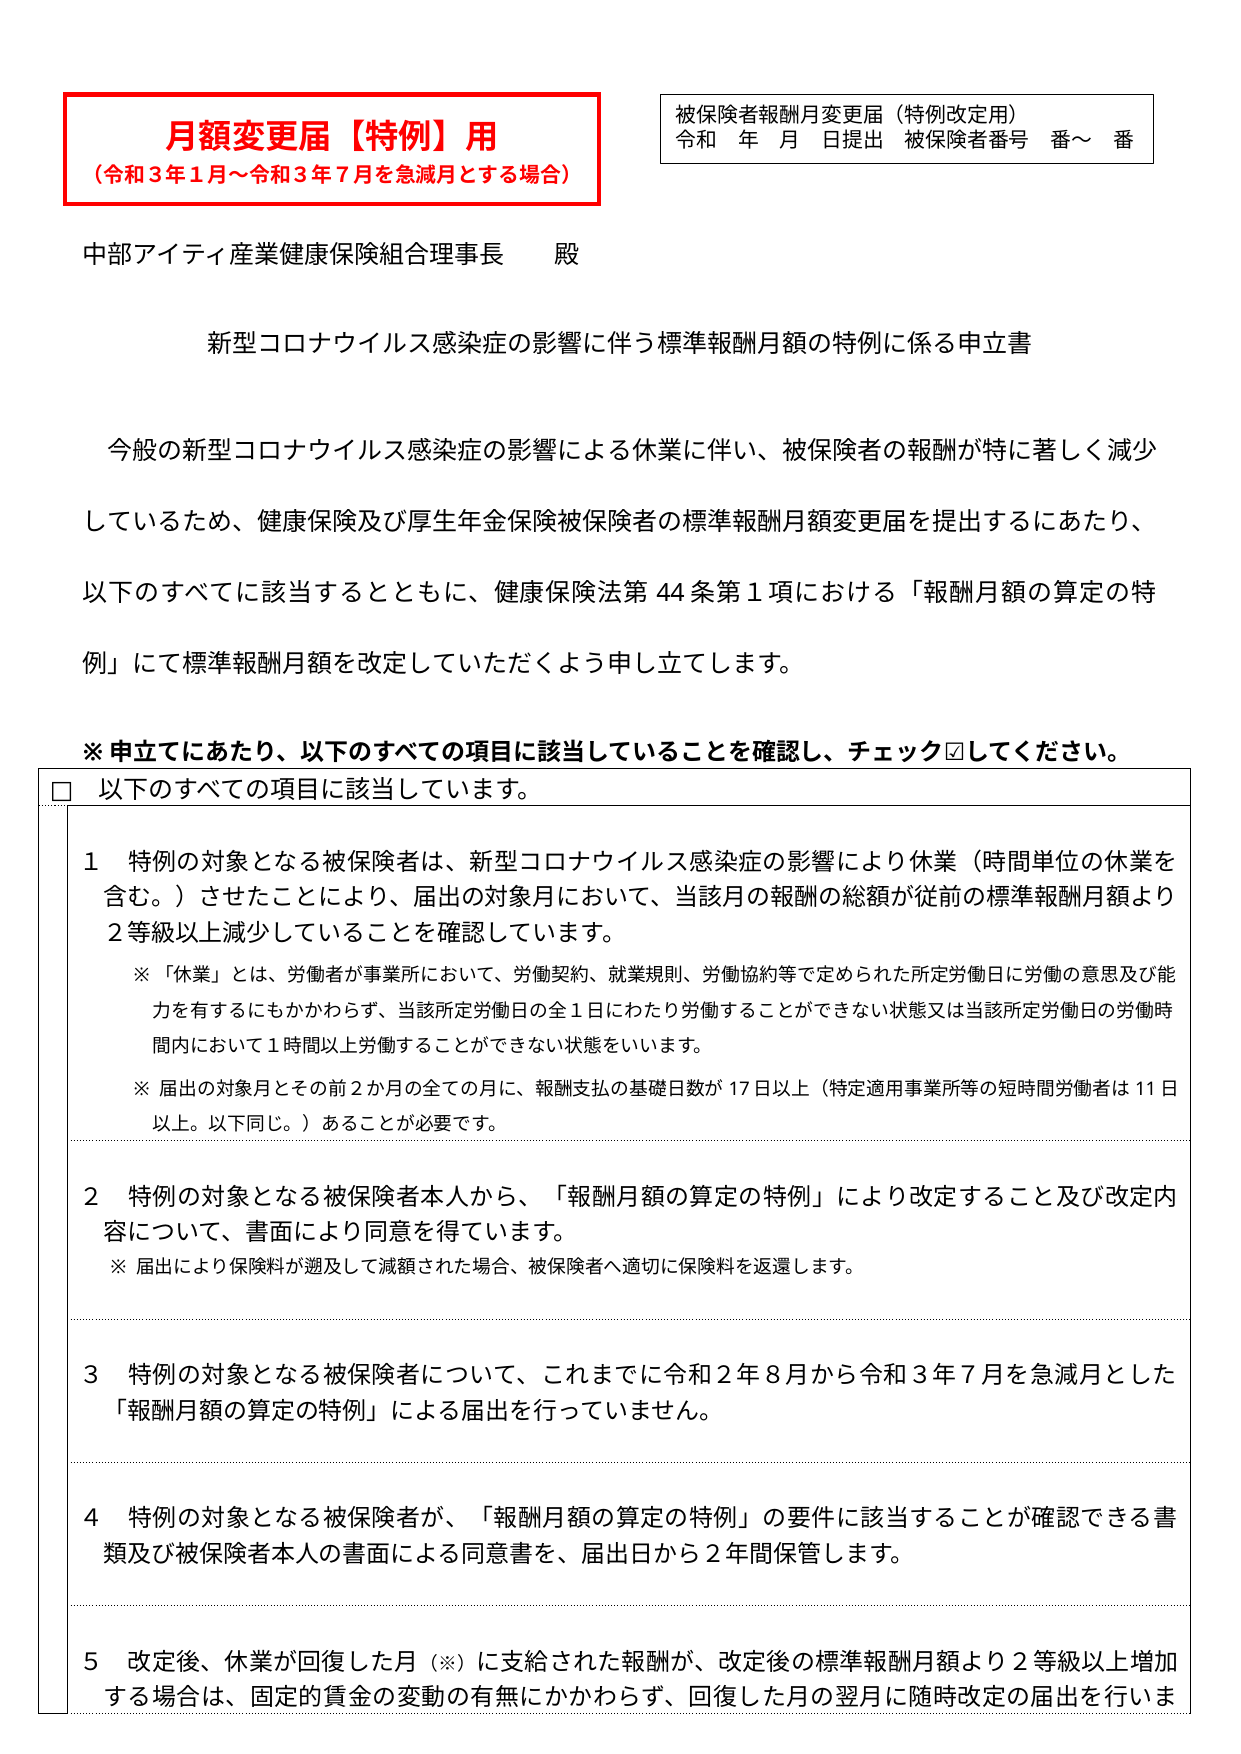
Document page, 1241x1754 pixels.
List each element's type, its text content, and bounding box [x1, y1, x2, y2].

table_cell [68, 1605, 1190, 1713]
table_cell １ 特例の対象となる被保険者は、新型コロナウイルス感染症の影響により休業（時間単位の休業を含む。）させたことにより、届出の対象月において、当該月の報酬の総額が従前の標準報酬月額より２等級以上減少していることを確認しています。 ※ 「休業」とは、労働者が事業所において、労働契約、就業規則、労働協約等で定められた所定労働日に労働の意思及び能力を有するにもかかわらず、当該所定労働日の全１日にわたり労働することができない状態又は当該所定労働日の労働時間内において１時間以上労働することができない状態をいいます。 ※ 届出の対象月とその前２か月の全ての月に、報酬支払の基礎日数が17日以上（特定適用事業所等の短時間労働者は11日以上。以下同じ。）あることが必要です。 [68, 806, 1190, 1140]
table_cell ４ 特例の対象となる被保険者が、「報酬月額の算定の特例」の要件に該当することが確認できる書類及び被保険者本人の書面による同意書を、届出日から２年間保管します。 [68, 1462, 1190, 1605]
table_cell ３ 特例の対象となる被保険者について、これまでに令和２年８月から令和３年７月を急減月とした「報酬月額の算定の特例」による届出を行っていません。 [68, 1319, 1190, 1462]
table_header □ 以下のすべての項目に該当しています。 [39, 769, 1190, 805]
text 中部アイティ産業健康保険組合理事長 殿 [83, 234, 1157, 271]
table_cell [39, 805, 67, 1713]
text ※ 申立てにあたり、以下のすべての項目に該当していることを確認し、チェック☑してください。 [83, 733, 1157, 768]
text 今般の新型コロナウイルス感染症の影響による休業に伴い、被保険者の報酬が特に著しく減少しているため、健康保険及び厚生年金保険被保険者の標準報酬月額変更届を提出するにあたり、以下のすべてに該当するとともに、健康保険法第44条第１項における「報酬月額の算定の特例」にて標準報酬月額を改定していただくよう申し立てします。 [83, 413, 1157, 697]
table_cell ２ 特例の対象となる被保険者本人から、「報酬月額の算定の特例」により改定すること及び改定内容について、書面により同意を得ています。 ※ 届出により保険料が遡及して減額された場合、被保険者へ適切に保険料を返還します。 [68, 1140, 1190, 1319]
text 新型コロナウイルス感染症の影響に伴う標準報酬月額の特例に係る申立書 [83, 306, 1157, 377]
